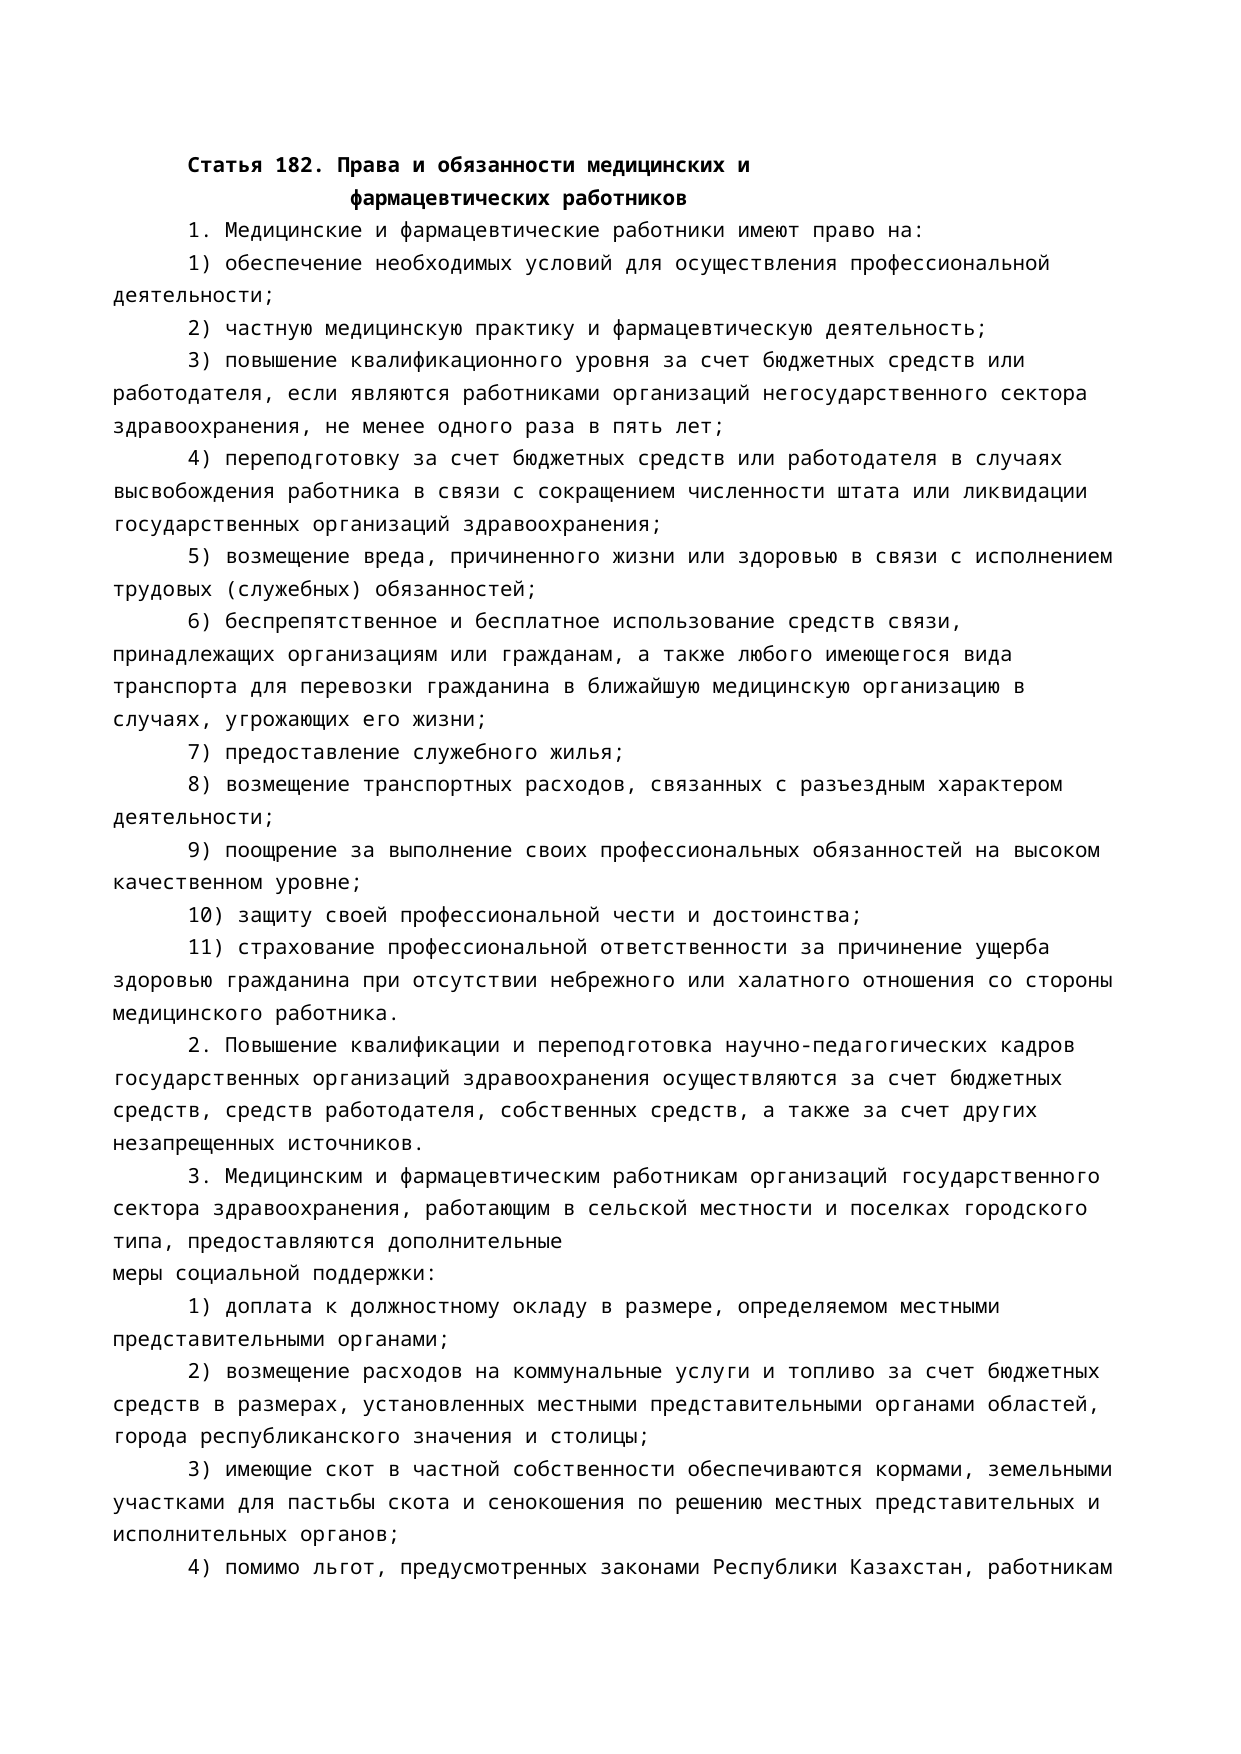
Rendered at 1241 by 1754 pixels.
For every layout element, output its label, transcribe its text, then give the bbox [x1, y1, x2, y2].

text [112, 215, 1128, 1580]
text Статья 182. Права и обязанности медицинских и фармацевтических работников [112, 150, 1128, 211]
